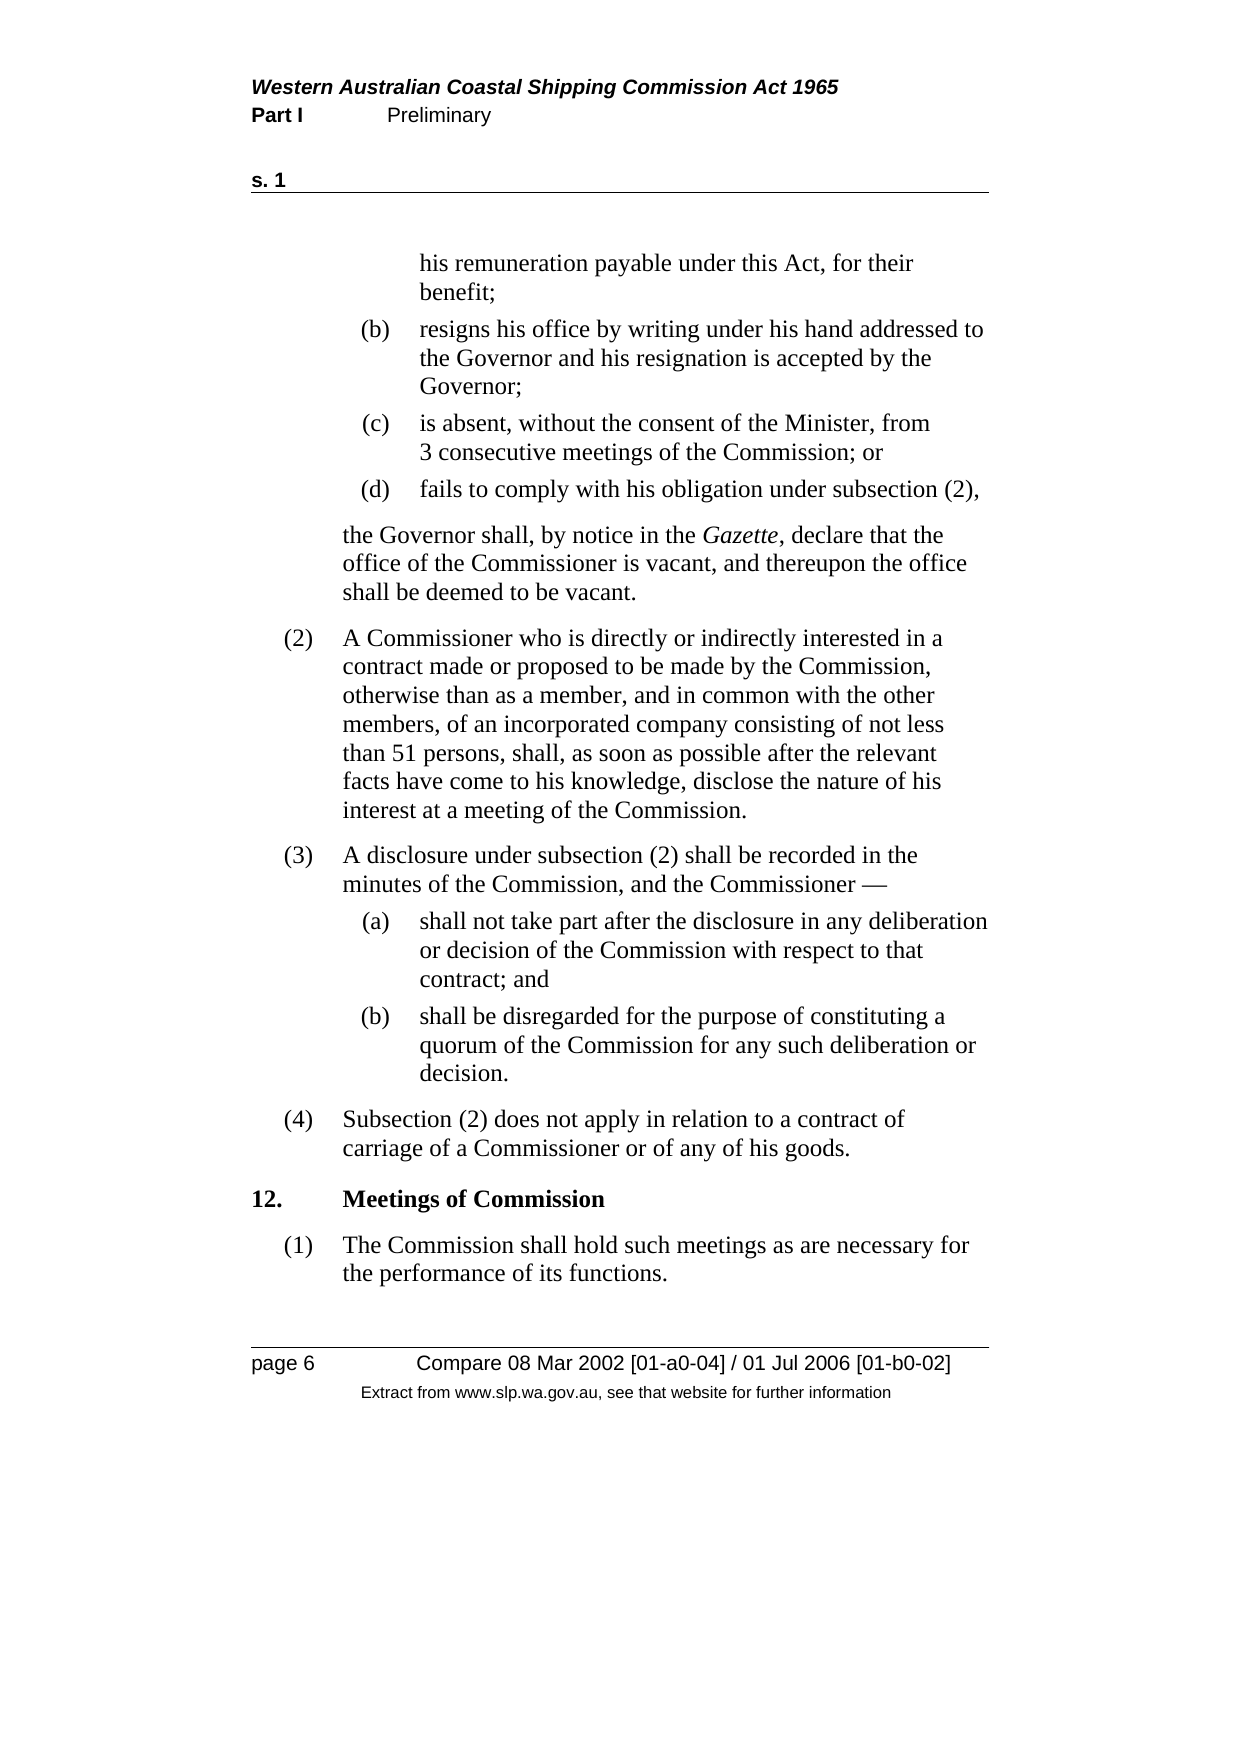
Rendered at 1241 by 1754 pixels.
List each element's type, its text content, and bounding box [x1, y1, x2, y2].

subtitle 12. Meetings of Commission [251, 1184, 989, 1213]
text (1) The Commission shall hold such meetings as are necessary for the performance of its functions. [251, 1230, 989, 1287]
text (b) shall be disregarded for the purpose of constituting a quorum of the Commission for any such deliberation or decision. [251, 1001, 989, 1087]
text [251, 248, 989, 306]
text (d) fails to comply with his obligation under subsection (2), [251, 474, 989, 503]
text (a) shall not take part after the disclosure in any deliberation or decision of the Commission with respect to that contract; and [251, 906, 989, 993]
text (3) A disclosure under subsection (2) shall be recorded in the minutes of the Commission, and the Commissioner — [251, 841, 989, 898]
text (b) resigns his office by writing under his hand addressed to the Governor and his resignation is accepted by the Governor; [251, 314, 989, 400]
text (4) Subsection (2) does not apply in relation to a contract of carriage of a Commissioner or of any of his goods. [251, 1104, 989, 1161]
text (c) is absent, without the consent of the Minister, from 3 consecutive meetings of the Commission; or [251, 408, 989, 466]
text (2) A Commissioner who is directly or indirectly interested in a contract made or proposed to be made by the Commission, otherwise than as a member, and in common with the other members, of an incorporated company consisting of not less than 51 persons, shall, as soon as possible after the relevant facts have come to his knowledge, disclose the nature of his interest at a meeting of the Commission. [251, 623, 989, 824]
text the Governor shall, by notice in the Gazette, declare that the office of the Commissioner is vacant, and thereupon the office shall be deemed to be vacant. [251, 520, 989, 606]
